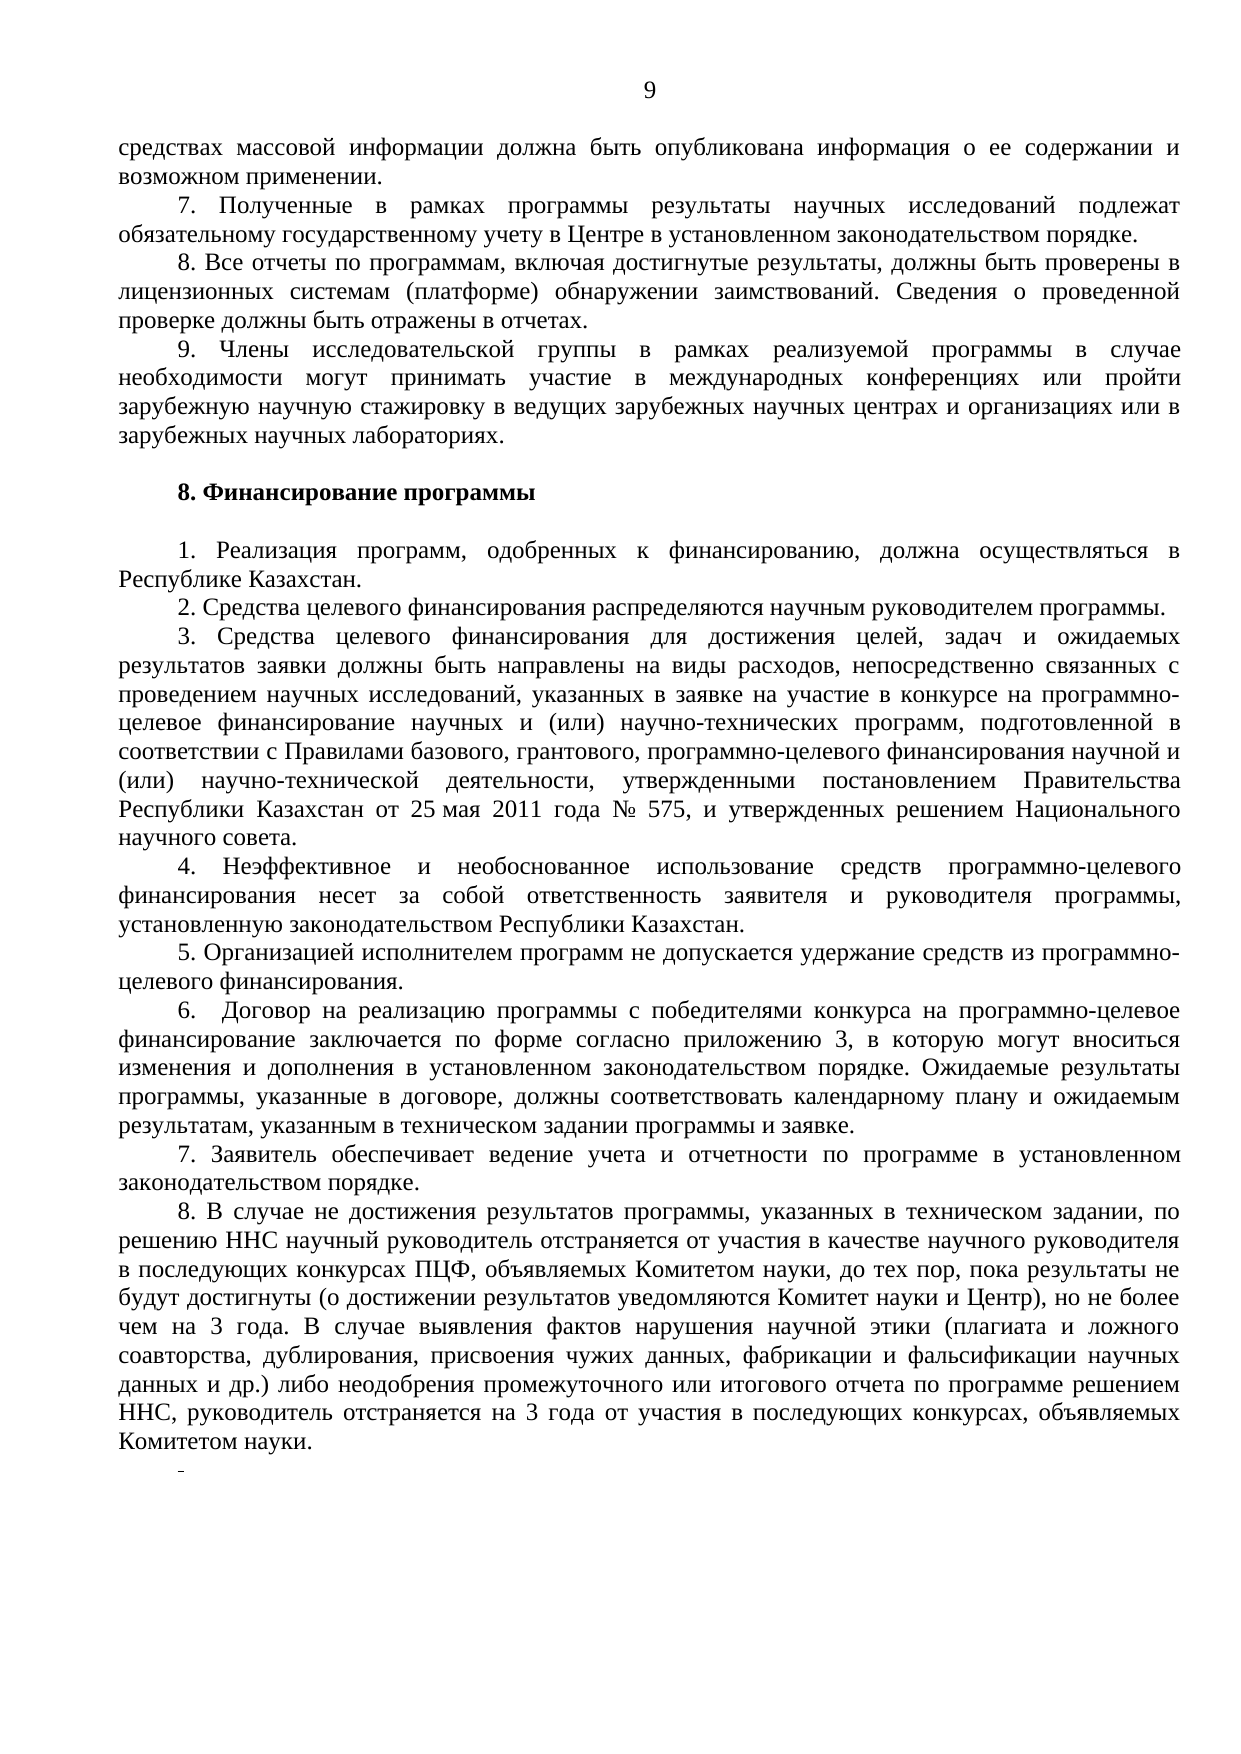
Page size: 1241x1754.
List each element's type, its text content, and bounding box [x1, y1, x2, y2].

text 9. Члены исследовательской группы в рамках реализуемой программы в случае необходимости могут принимать участие в международных конференциях или пройти зарубежную научную стажировку в ведущих зарубежных научных центрах и организациях или в зарубежных научных лабораториях. [118, 334, 1181, 449]
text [118, 132, 1181, 190]
text 6. Договор на реализацию программы с победителями конкурса на программно-целевое финансирование заключается по форме согласно приложению 3, в которую могут вноситься изменения и дополнения в установленном законодательством порядке. Ожидаемые результаты программы, указанные в договоре, должны соответствовать календарному плану и ожидаемым результатам, указанным в техническом задании программы и заявке. [118, 995, 1181, 1139]
text 7. Заявитель обеспечивает ведение учета и отчетности по программе в установленном законодательством порядке. [118, 1139, 1181, 1196]
text 8. Финансирование программы [118, 477, 1181, 506]
text 2. Средства целевого финансирования распределяются научным руководителем программы. [118, 592, 1181, 621]
text 3. Средства целевого финансирования для достижения целей, задач и ожидаемых результатов заявки должны быть направлены на виды расходов, непосредственно связанных с проведением научных исследований, указанных в заявке на участие в конкурсе на программно-целевое финансирование научных и (или) научно-технических программ, подготовленной в соответствии с Правилами базового, грантового, программно-целевого финансирования научной и (или) научно-технической деятельности, утвержденными постановлением Правительства Республики Казахстан от 25 мая 2011 года № 575, и утвержденных решением Национального научного совета. [118, 621, 1181, 851]
text 8. Все отчеты по программам, включая достигнутые результаты, должны быть проверены в лицензионных системам (платформе) обнаружении заимствований. Сведения о проведенной проверке должны быть отражены в отчетах. [118, 247, 1181, 334]
text 1. Реализация программ, одобренных к финансированию, должна осуществляться в Республике Казахстан. [118, 535, 1181, 592]
text 5. Организацией исполнителем программ не допускается удержание средств из программно-целевого финансирования. [118, 937, 1181, 995]
text 8. В случае не достижения результатов программы, указанных в техническом задании, по решению ННС научный руководитель отстраняется от участия в качестве научного руководителя в последующих конкурсах ПЦФ, объявляемых Комитетом науки, до тех пор, пока результаты не будут достигнуты (о достижении результатов уведомляются Комитет науки и Центр), но не более чем на 3 года. В случае выявления фактов нарушения научной этики (плагиата и ложного соавторства, дублирования, присвоения чужих данных, фабрикации и фальсификации научных данных и др.) либо неодобрения промежуточного или итогового отчета по программе решением ННС, руководитель отстраняется на 3 года от участия в последующих конкурсах, объявляемых Комитетом науки. [118, 1196, 1181, 1455]
text 4. Неэффективное и необоснованное использование средств программно-целевого финансирования несет за собой ответственность заявителя и руководителя программы, установленную законодательством Республики Казахстан. [118, 851, 1181, 937]
text 7. Полученные в рамках программы результаты научных исследований подлежат обязательному государственному учету в Центре в установленном законодательством порядке. [118, 190, 1181, 247]
